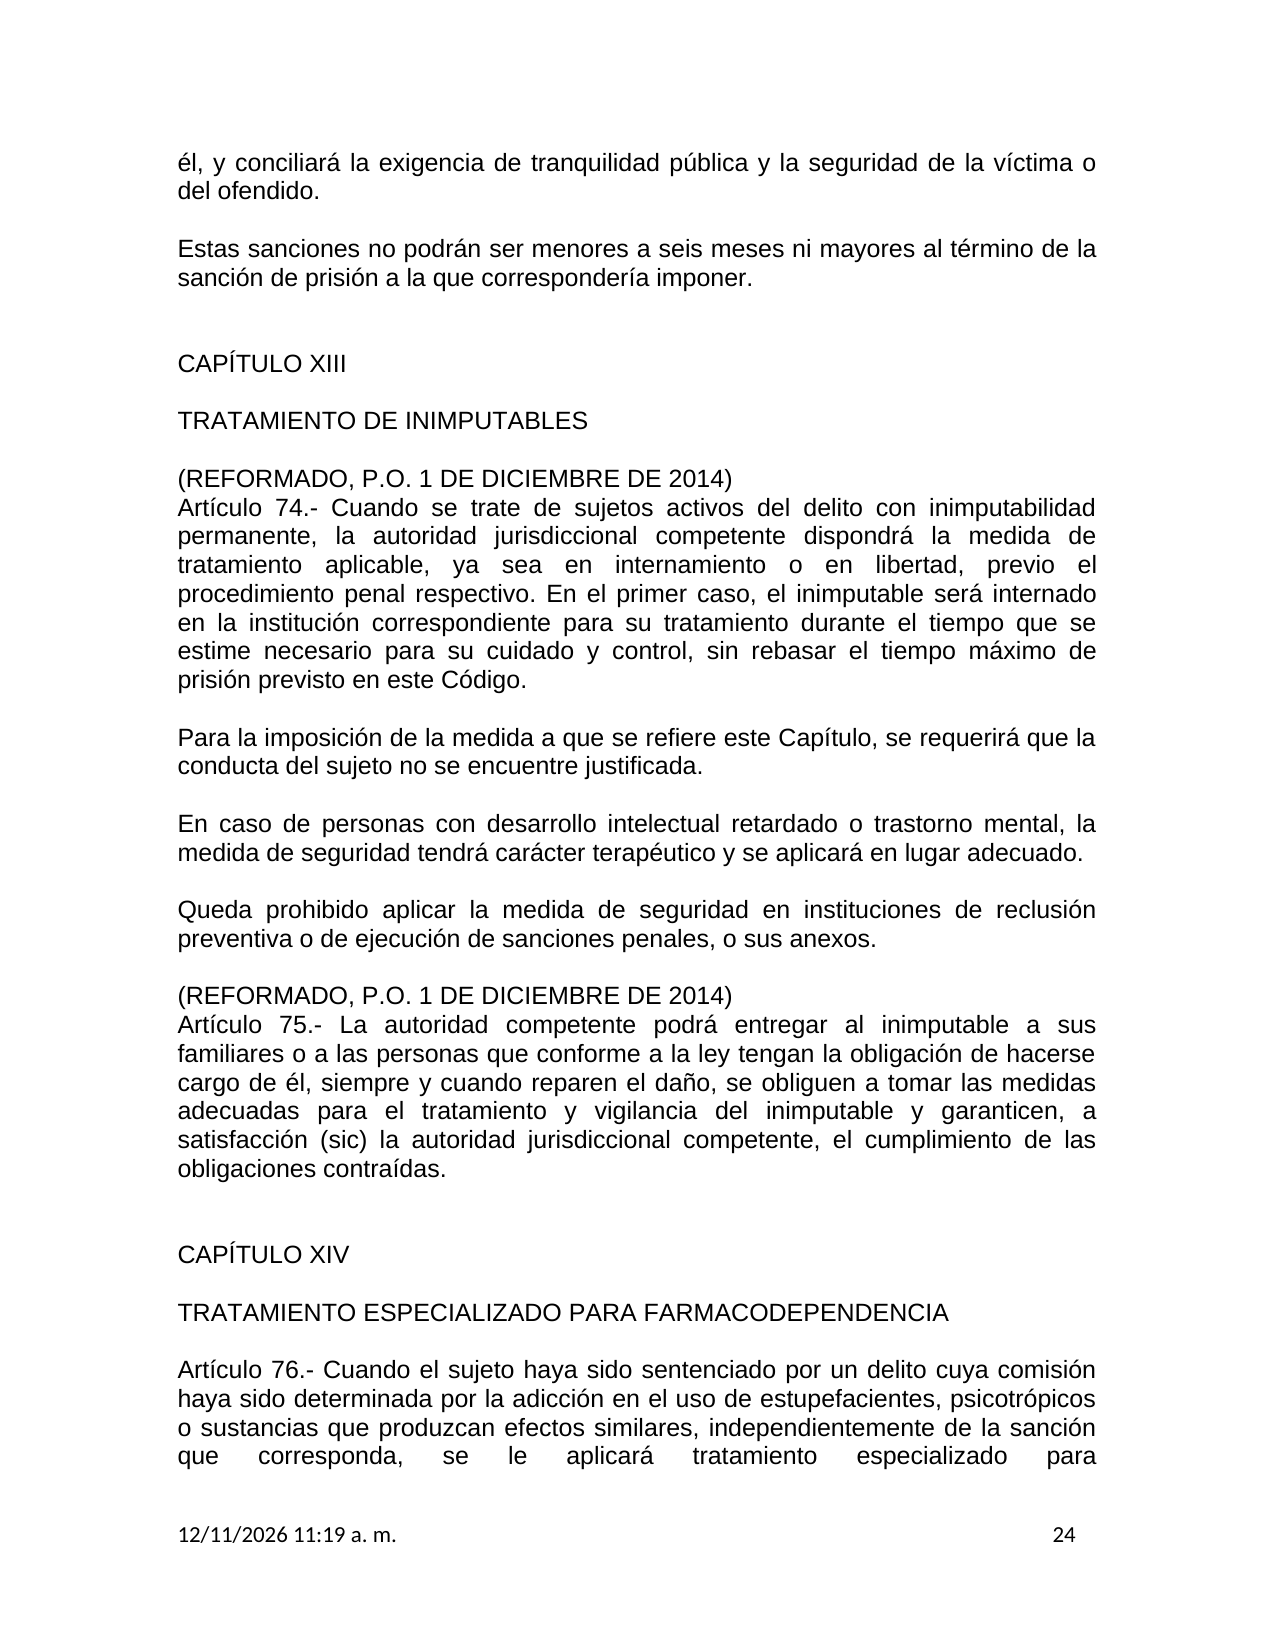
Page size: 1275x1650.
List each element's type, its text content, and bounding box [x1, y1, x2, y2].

text Estas sanciones no podrán ser menores a seis meses ni mayores al término de la sanción de prisión a la que correspondería imponer. [177, 234, 1098, 291]
text Para la imposición de la medida a que se refiere este Capítulo, se requerirá que la conducta del sujeto no se encuentre justificada. [177, 723, 1098, 780]
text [177, 148, 1098, 205]
text (REFORMADO, P.O. 1 DE DICIEMBRE DE 2014) [177, 464, 1098, 493]
text En caso de personas con desarrollo intelectual retardado o trastorno mental, la medida de seguridad tendrá carácter terapéutico y se aplicará en lugar adecuado. [177, 809, 1098, 866]
text CAPÍTULO XIV [177, 1240, 1098, 1269]
text CAPÍTULO XIII [177, 349, 1098, 378]
text Artículo 75.- La autoridad competente podrá entregar al inimputable a sus familiares o a las personas que conforme a la ley tengan la obligación de hacerse cargo de él, siempre y cuando reparen el daño, se obliguen a tomar las medidas adecuadas para el tratamiento y vigilancia del inimputable y garanticen, a satisfacción (sic) la autoridad jurisdiccional competente, el cumplimiento de las obligaciones contraídas. [177, 1010, 1098, 1183]
text (REFORMADO, P.O. 1 DE DICIEMBRE DE 2014) [177, 981, 1098, 1010]
text Queda prohibido aplicar la medida de seguridad en instituciones de reclusión preventiva o de ejecución de sanciones penales, o sus anexos. [177, 895, 1098, 953]
text TRATAMIENTO DE INIMPUTABLES [177, 406, 1098, 435]
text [177, 1355, 1098, 1470]
text TRATAMIENTO ESPECIALIZADO PARA FARMACODEPENDENCIA [177, 1298, 1098, 1326]
text Artículo 74.- Cuando se trate de sujetos activos del delito con inimputabilidad permanente, la autoridad jurisdiccional competente dispondrá la medida de tratamiento aplicable, ya sea en internamiento o en libertad, previo el procedimiento penal respectivo. En el primer caso, el inimputable será internado en la institución correspondiente para su tratamiento durante el tiempo que se estime necesario para su cuidado y control, sin rebasar el tiempo máximo de prisión previsto en este Código. [177, 493, 1098, 694]
